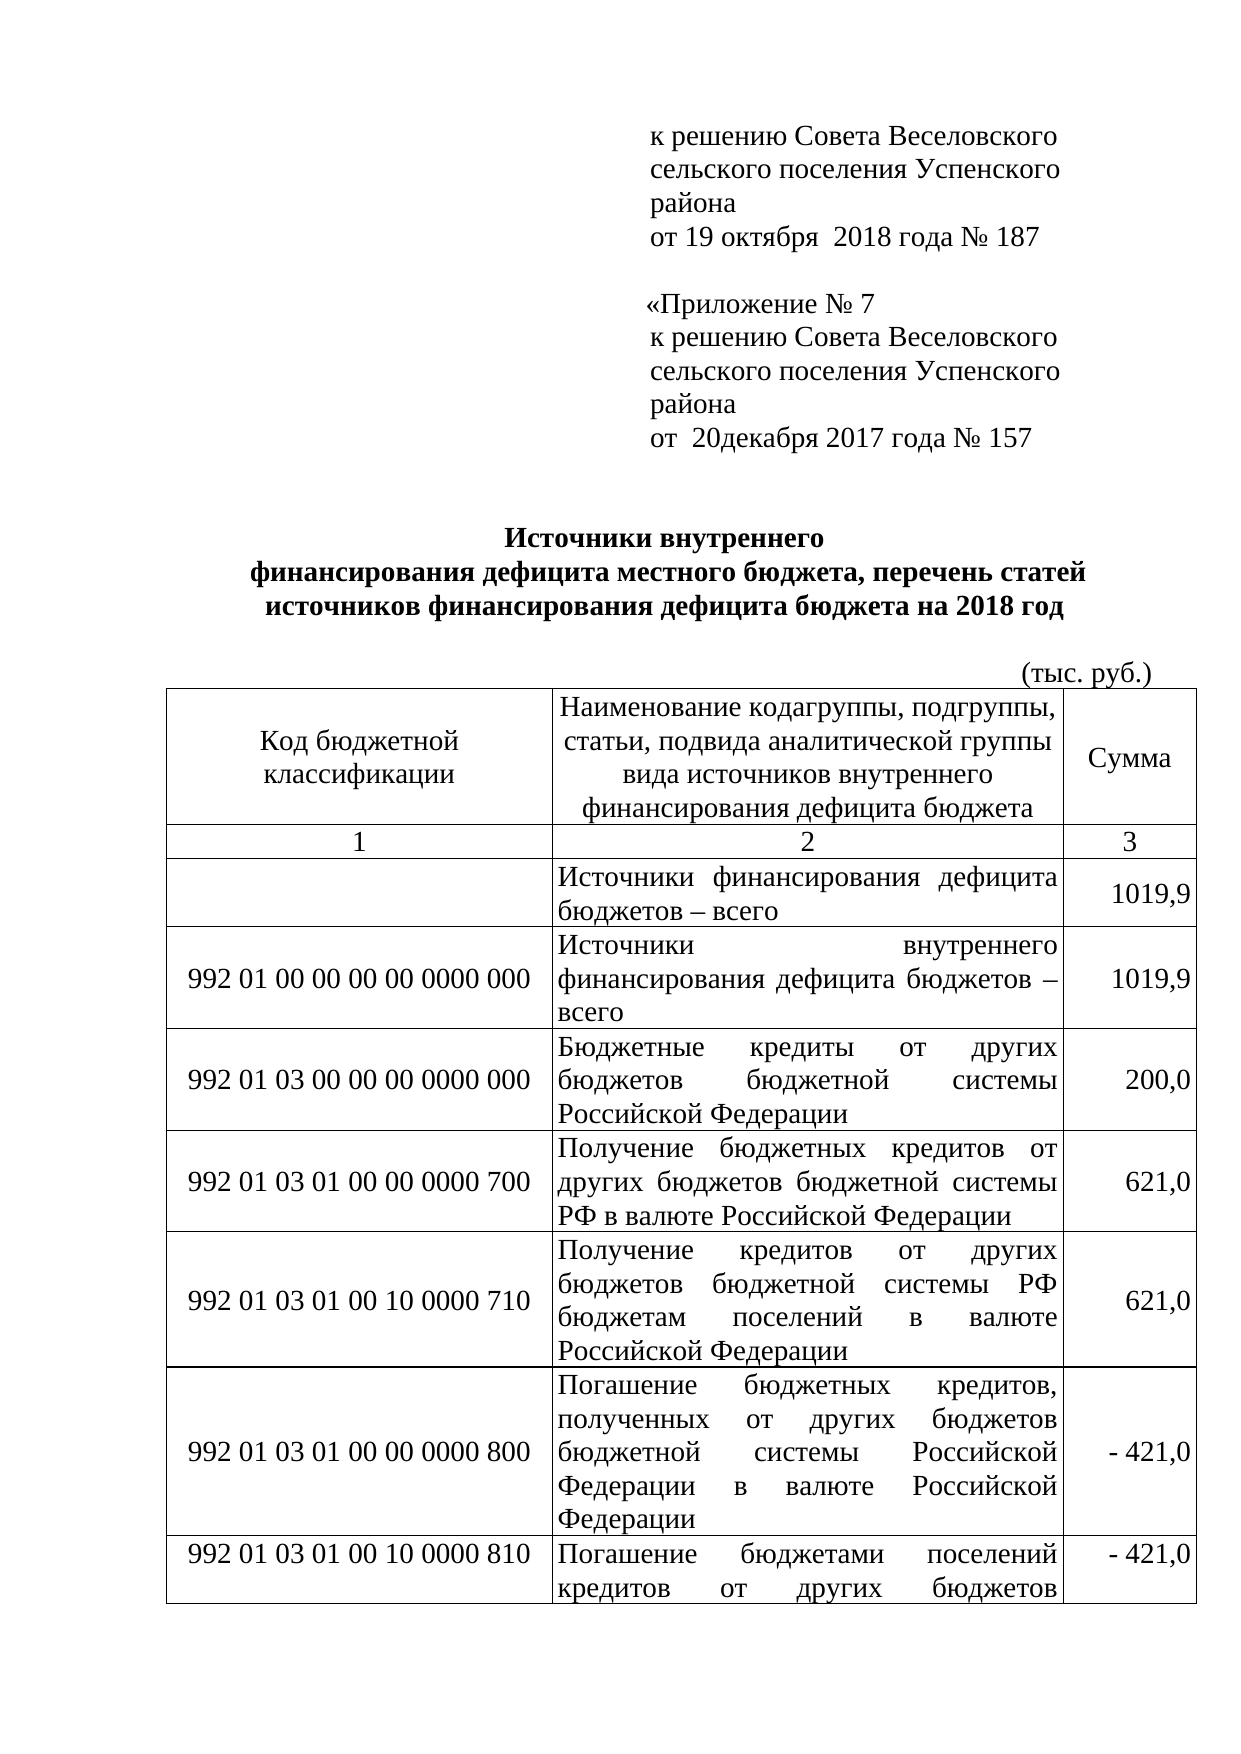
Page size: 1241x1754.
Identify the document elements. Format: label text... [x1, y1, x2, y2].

table_cell 992 01 03 01 00 00 0000 700 [167, 1131, 552, 1231]
table_cell 992 01 03 01 00 10 0000 710 [167, 1232, 552, 1366]
table_cell [167, 859, 552, 926]
table_header Код бюджетной классификации [167, 689, 552, 823]
table_cell 2 [553, 825, 1063, 858]
text сельского поселения Успенского [177, 152, 1152, 185]
text к решению Совета Веселовского [177, 118, 1152, 152]
text (тыс. руб.) [177, 655, 1152, 688]
table_header Наименование кодагруппы, подгруппы, статьи, подвида аналитической группы вида источников внутреннего финансирования дефицита бюджета [553, 689, 1063, 823]
table_cell Источники внутреннего финансирования дефицита бюджетов – всего [553, 927, 1063, 1028]
table_cell 3 [1064, 825, 1196, 858]
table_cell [167, 1536, 552, 1603]
text района [177, 386, 1152, 420]
table_cell Бюджетные кредиты от других бюджетов бюджетной системы Российской Федерации [553, 1029, 1063, 1129]
table_cell 1019,9 [1064, 927, 1196, 1028]
table_cell 992 01 03 00 00 00 0000 000 [167, 1029, 552, 1129]
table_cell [553, 1536, 1063, 1603]
table_cell Погашение бюджетных кредитов, полученных от других бюджетов бюджетной системы Российской Федерации в валюте Российской Федерации [553, 1368, 1063, 1535]
table_cell 621,0 [1064, 1131, 1196, 1231]
table_cell 992 01 00 00 00 00 0000 000 [167, 927, 552, 1028]
text района [177, 185, 1152, 219]
text от 19 октября 2018 года № 187 [177, 219, 1152, 252]
text сельского поселения Успенского [177, 353, 1152, 386]
text Источники внутреннего [177, 521, 1152, 554]
table_cell Получение бюджетных кредитов от других бюджетов бюджетной системы РФ в валюте Российской Федерации [553, 1131, 1063, 1231]
table_cell 621,0 [1064, 1232, 1196, 1366]
table_header Сумма [1064, 689, 1196, 823]
table_cell Получение кредитов от других бюджетов бюджетной системы РФ бюджетам поселений в валюте Российской Федерации [553, 1232, 1063, 1366]
text «Приложение № 7 [251, 286, 1152, 319]
table_cell 992 01 03 01 00 00 0000 800 [167, 1368, 552, 1535]
table_cell 1 [167, 825, 552, 858]
table_cell Источники финансирования дефицита бюджетов – всего [553, 859, 1063, 926]
table_cell - 421,0 [1064, 1536, 1196, 1603]
text к решению Совета Веселовского [177, 319, 1152, 353]
table_cell 200,0 [1064, 1029, 1196, 1129]
table_cell - 421,0 [1064, 1368, 1196, 1535]
table_cell 1019,9 [1064, 859, 1196, 926]
text от 20декабря 2017 года № 157 [177, 420, 1152, 453]
text финансирования дефицита местного бюджета, перечень статей источников финансирования дефицита бюджета на 2018 год [177, 554, 1152, 621]
